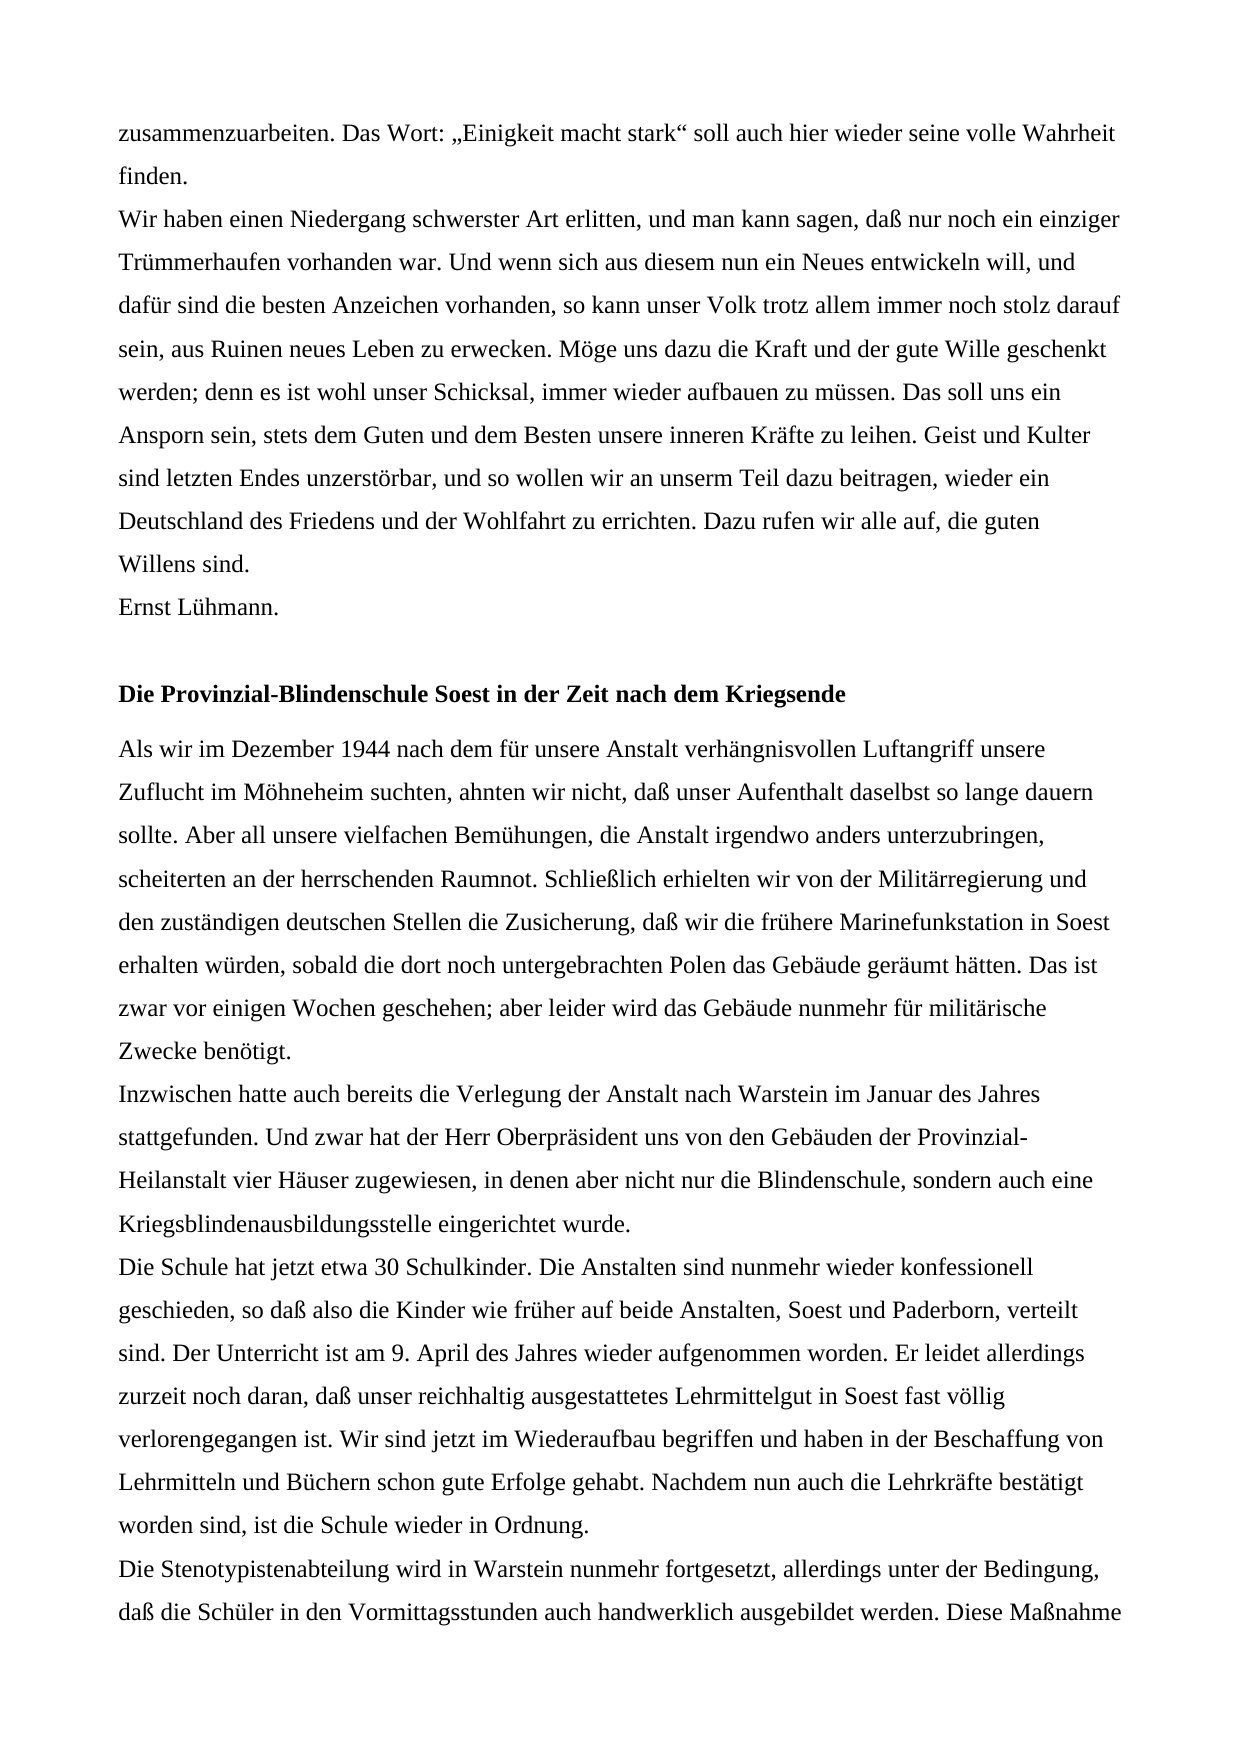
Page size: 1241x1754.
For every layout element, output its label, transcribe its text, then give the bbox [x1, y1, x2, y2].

text Die Schule hat jetzt etwa 30 Schulkinder. Die Anstalten sind nunmehr wieder konfessionell geschieden, so daß also die Kinder wie früher auf beide Anstalten, Soest und Paderborn, verteilt sind. Der Unterricht ist am 9. April des Jahres wieder aufgenommen worden. Er leidet allerdings zurzeit noch daran, daß unser reichhaltig ausgestattetes Lehrmittelgut in Soest fast völlig verlorengegangen ist. Wir sind jetzt im Wiederaufbau begriffen und haben in der Beschaffung von Lehrmitteln und Büchern schon gute Erfolge gehabt. Nachdem nun auch die Lehrkräfte bestätigt worden sind, ist die Schule wieder in Ordnung. [118, 1252, 1122, 1539]
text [118, 118, 1122, 190]
subtitle Die Provinzial-Blindenschule Soest in der Zeit nach dem Kriegsende [118, 679, 1122, 707]
text Inzwischen hatte auch bereits die Verlegung der Anstalt nach Warstein im Januar des Jahres stattgefunden. Und zwar hat der Herr Oberpräsident uns von den Gebäuden der Provinzial-Heilanstalt vier Häuser zugewiesen, in denen aber nicht nur die Blindenschule, sondern auch eine Kriegsblindenausbildungsstelle eingerichtet wurde. [118, 1079, 1122, 1237]
text Ernst Lühmann. [118, 592, 1122, 621]
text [118, 1554, 1122, 1626]
text Als wir im Dezember 1944 nach dem für unsere Anstalt verhängnisvollen Luftangriff unsere Zuflucht im Möhneheim suchten, ahnten wir nicht, daß unser Aufenthalt daselbst so lange dauern sollte. Aber all unsere vielfachen Bemühungen, die Anstalt irgendwo anders unterzubringen, scheiterten an der herrschenden Raumnot. Schließlich erhielten wir von der Militärregierung und den zuständigen deutschen Stellen die Zusicherung, daß wir die frühere Marinefunkstation in Soest erhalten würden, sobald die dort noch untergebrachten Polen das Gebäude geräumt hätten. Das ist zwar vor einigen Wochen geschehen; aber leider wird das Gebäude nunmehr für militärische Zwecke benötigt. [118, 734, 1122, 1065]
text Wir haben einen Niedergang schwerster Art erlitten, und man kann sagen, daß nur noch ein einziger Trümmerhaufen vorhanden war. Und wenn sich aus diesem nun ein Neues entwickeln will, und dafür sind die besten Anzeichen vorhanden, so kann unser Volk trotz allem immer noch stolz darauf sein, aus Ruinen neues Leben zu erwecken. Möge uns dazu die Kraft und der gute Wille geschenkt werden; denn es ist wohl unser Schicksal, immer wieder aufbauen zu müssen. Das soll uns ein Ansporn sein, stets dem Guten und dem Besten unsere inneren Kräfte zu leihen. Geist und Kulter sind letzten Endes unzerstörbar, und so wollen wir an unserm Teil dazu beitragen, wieder ein Deutschland des Friedens und der Wohlfahrt zu errichten. Dazu rufen wir alle auf, die guten Willens sind. [118, 204, 1122, 578]
